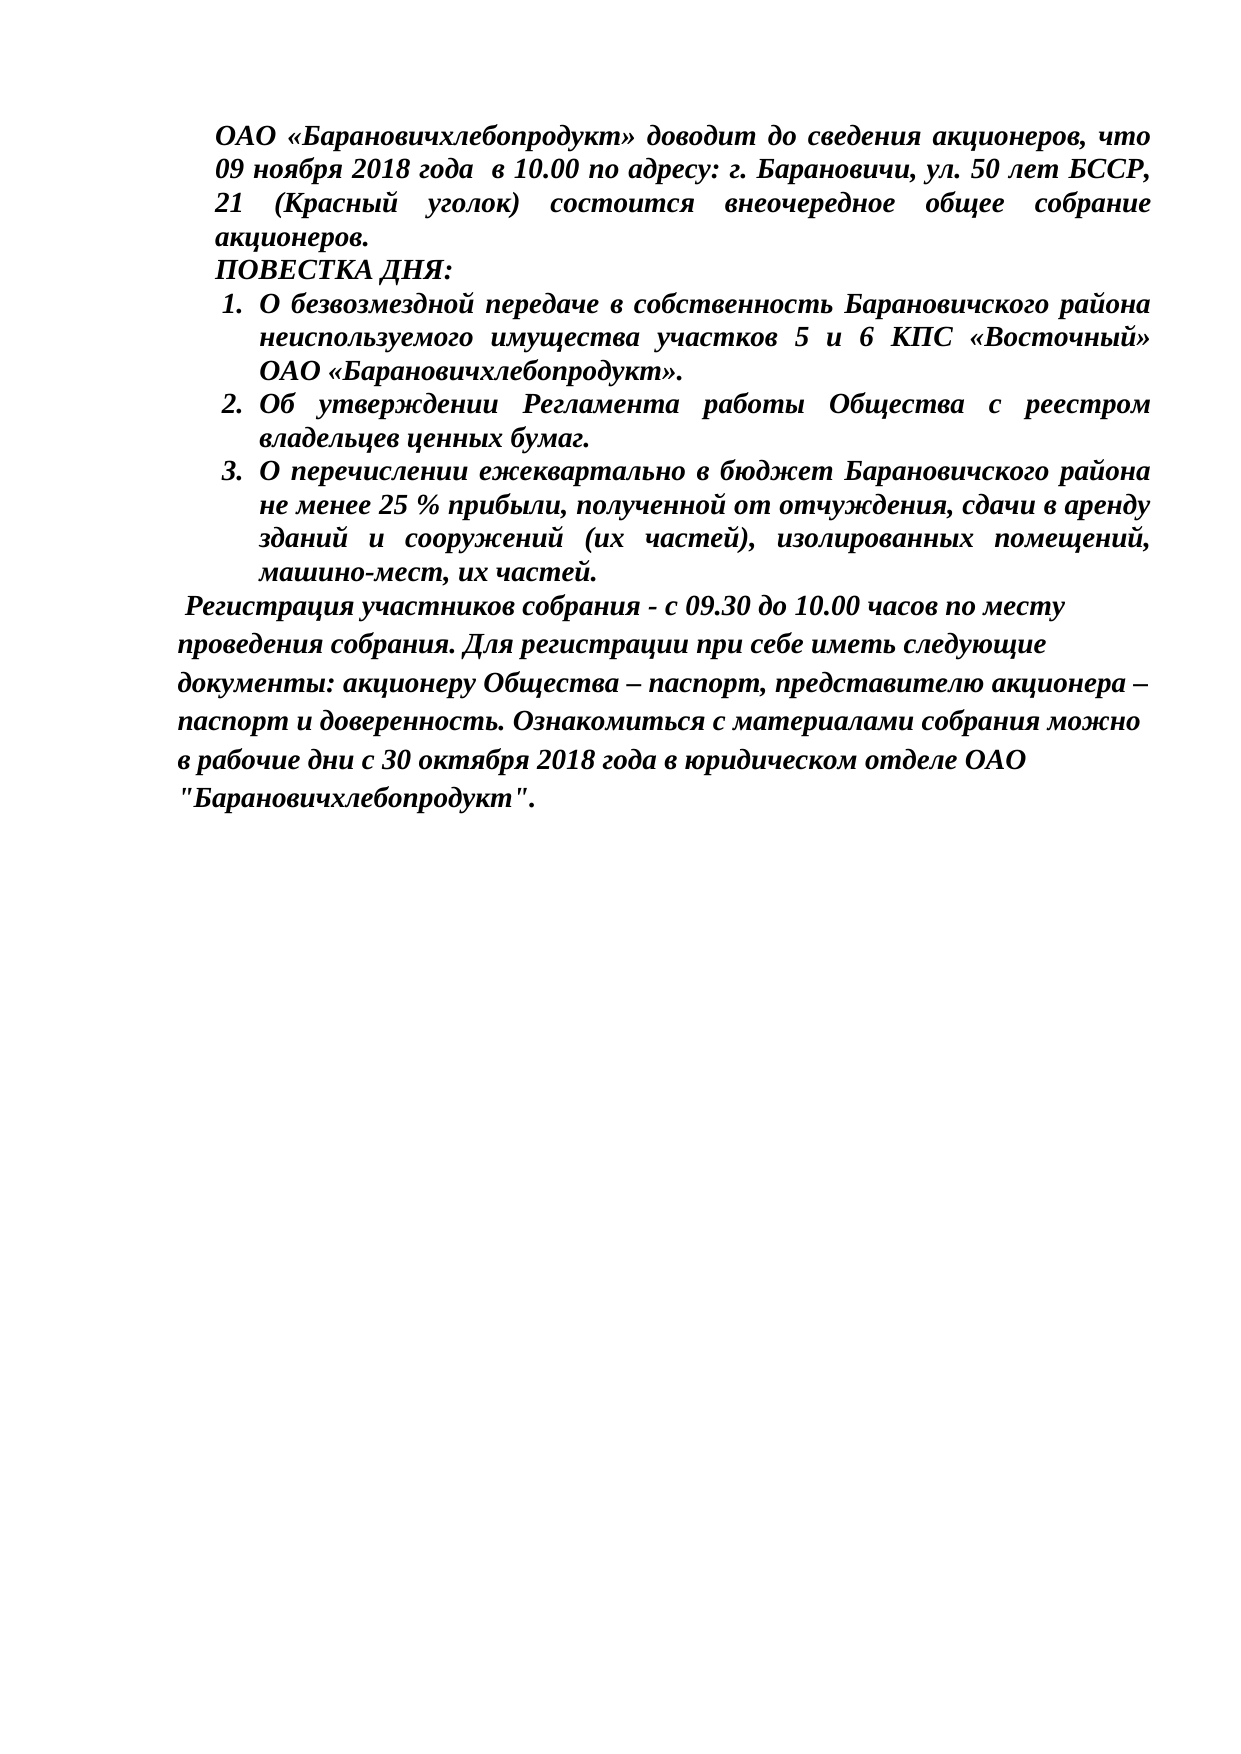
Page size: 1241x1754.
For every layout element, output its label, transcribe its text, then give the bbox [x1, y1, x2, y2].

text Регистрация участников собрания - с 09.30 до 10.00 часов по месту проведения собрания. Для регистрации при себе иметь следующие документы: акционеру Общества – паспорт, представителю акционера – паспорт и доверенность. Ознакомиться с материалами собрания можно в рабочие дни с 30 октября 2018 года в юридическом отделе ОАО "Барановичхлебопродукт". [177, 588, 1152, 814]
text ПОВЕСТКА ДНЯ: [215, 252, 1152, 286]
list О безвозмездной передаче в собственность Барановичского района неиспользуемого имущества участков 5 и 6 КПС «Восточный» ОАО «Барановичхлебопродукт». [222, 286, 1152, 386]
text ОАО «Барановичхлебопродукт» доводит до сведения акционеров, что 09 ноября 2018 года в 10.00 по адресу: г. Барановичи, ул. 50 лет БССР, 21 (Красный уголок) состоится внеочередное общее собрание акционеров. [215, 118, 1152, 252]
list Об утверждении Регламента работы Общества с реестром владельцев ценных бумаг. [222, 386, 1152, 453]
list О перечислении ежеквартально в бюджет Барановичского района не менее 25 % прибыли, полученной от отчуждения, сдачи в аренду зданий и сооружений (их частей), изолированных помещений, машино-мест, их частей. [222, 453, 1152, 588]
